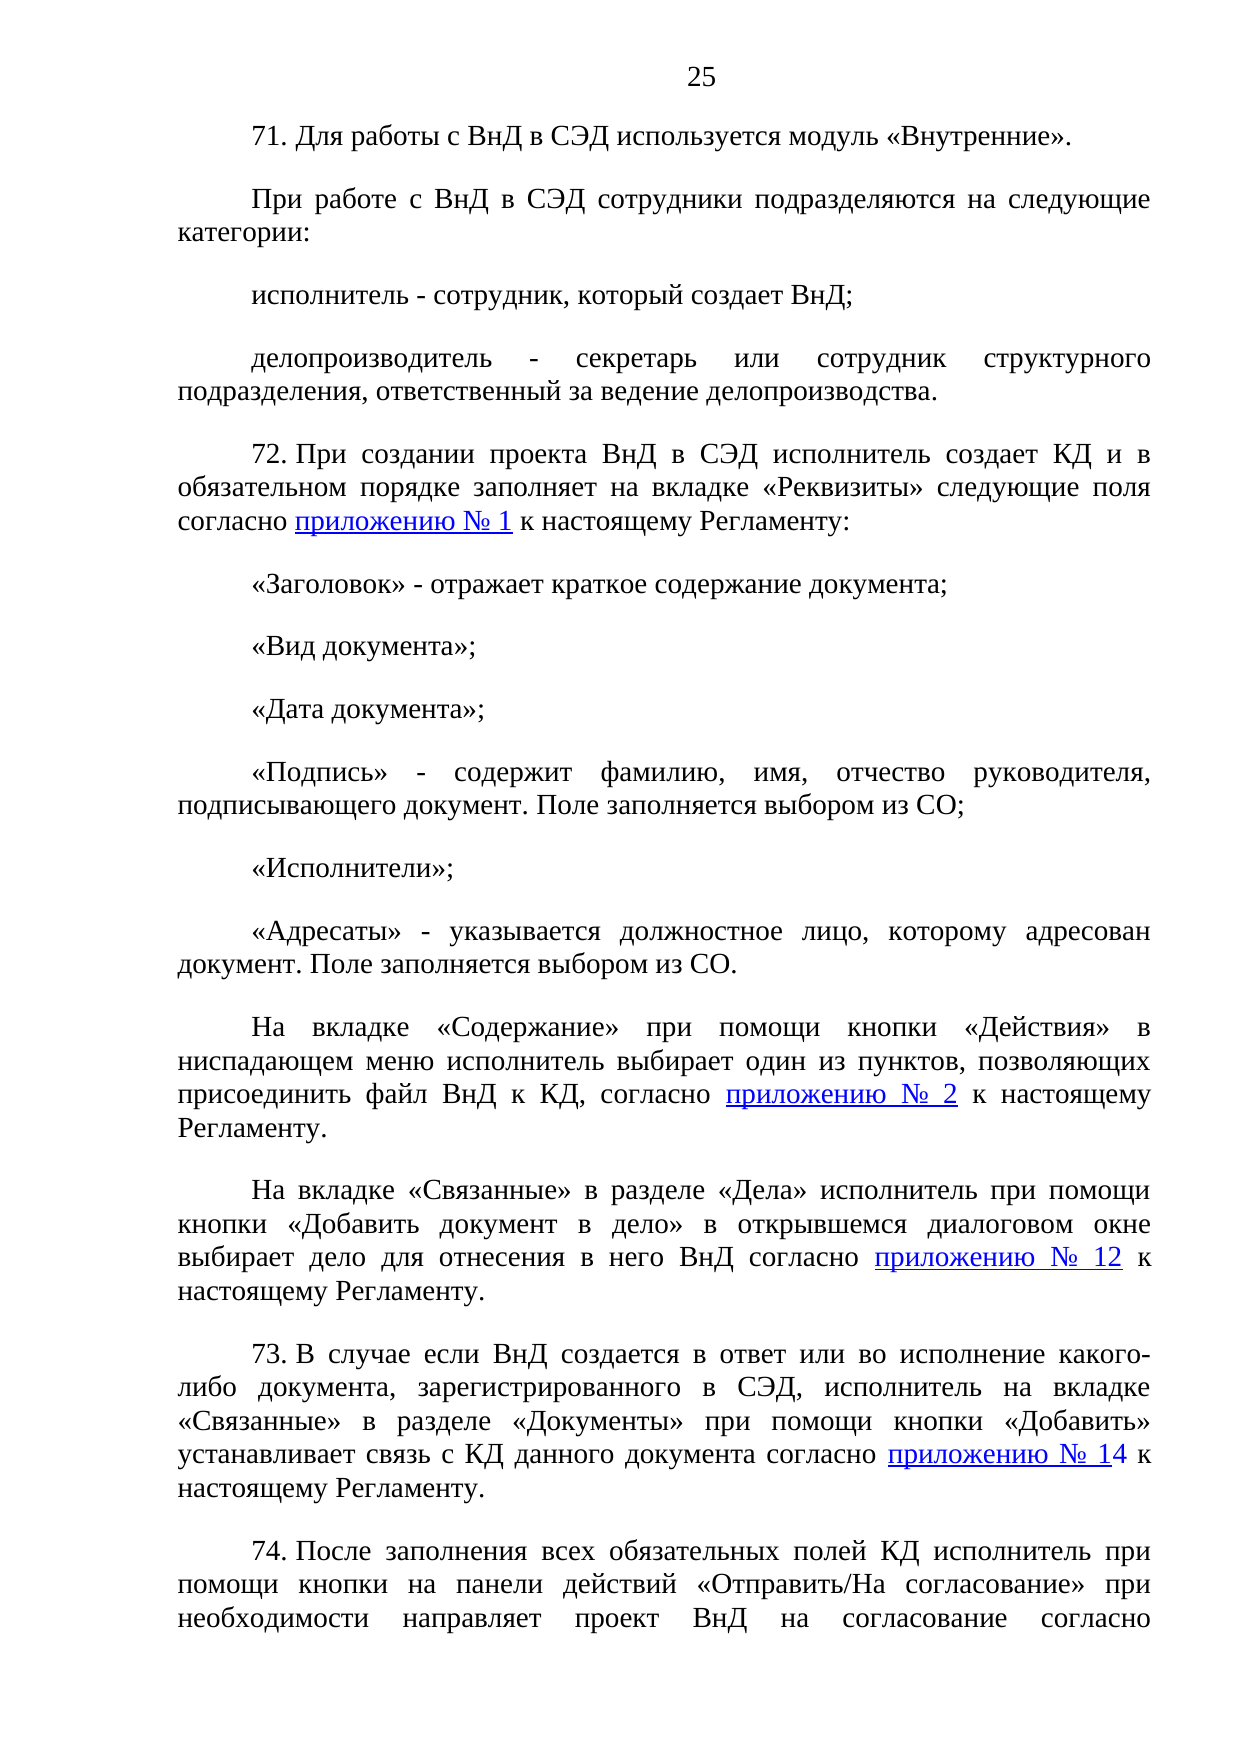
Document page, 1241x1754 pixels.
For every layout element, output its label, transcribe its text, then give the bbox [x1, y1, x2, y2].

text При работе с ВнД в СЭД сотрудники подразделяются на следующие категории: [177, 181, 1152, 248]
text «Вид документа»; [177, 628, 1152, 662]
list При создании проекта ВнД в СЭД исполнитель создает КД и в обязательном порядке заполняет на вкладке «Реквизиты» следующие поля согласно приложению № 1 к настоящему Регламенту: [177, 436, 1152, 537]
text «Заголовок» - отражает краткое содержание документа; [177, 566, 1152, 599]
text На вкладке «Связанные» в разделе «Дела» исполнитель при помощи кнопки «Добавить документ в дело» в открывшемся диалоговом окне выбирает дело для отнесения в него ВнД согласно приложению № 12 к настоящему Регламенту. [177, 1172, 1152, 1307]
list Для работы с ВнД в СЭД используется модуль «Внутренние». [177, 118, 1152, 152]
text «Подпись» - содержит фамилию, имя, отчество руководителя, подписывающего документ. Поле заполняется выбором из СО; [177, 754, 1152, 821]
text исполнитель - сотрудник, который создает ВнД; [177, 277, 1152, 311]
text На вкладке «Содержание» при помощи кнопки «Действия» в ниспадающем меню исполнитель выбирает один из пунктов, позволяющих присоединить файл ВнД к КД, согласно приложению № 2 к настоящему Регламенту. [177, 1009, 1152, 1143]
text делопроизводитель - секретарь или сотрудник структурного подразделения, ответственный за ведение делопроизводства. [177, 340, 1152, 407]
text «Исполнители»; [177, 850, 1152, 884]
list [177, 1533, 1152, 1633]
list В случае если ВнД создается в ответ или во исполнение какого-либо документа, зарегистрированного в СЭД, исполнитель на вкладке «Связанные» в разделе «Документы» при помощи кнопки «Добавить» устанавливает связь с КД данного документа согласно приложению № 14 к настоящему Регламенту. [177, 1336, 1152, 1503]
text «Адресаты» - указывается должностное лицо, которому адресован документ. Поле заполняется выбором из СО. [177, 913, 1152, 980]
text «Дата документа»; [177, 691, 1152, 725]
